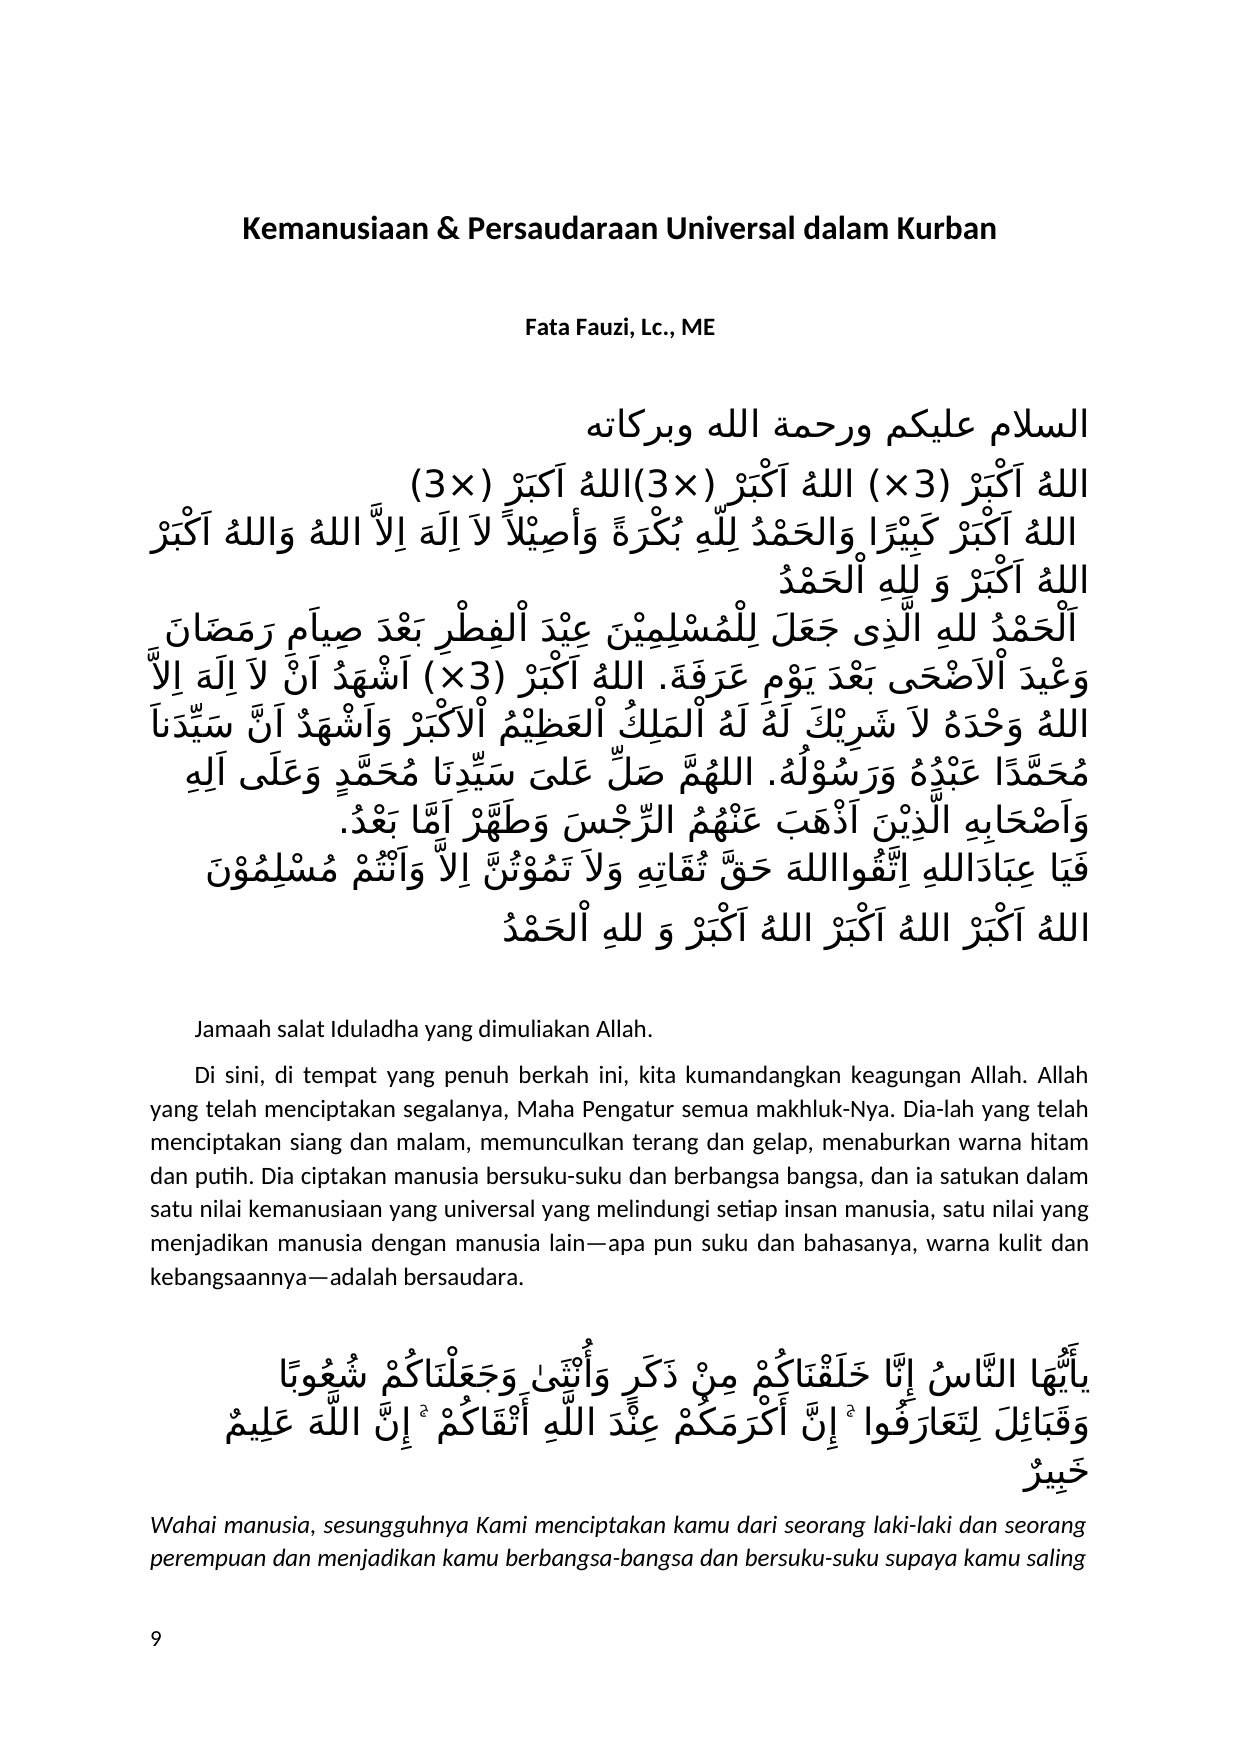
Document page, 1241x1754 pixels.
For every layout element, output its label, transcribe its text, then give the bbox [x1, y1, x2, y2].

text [150, 1509, 1090, 1573]
text يأَيُّهَا النَّاسُ إِنَّا خَلَقْنَاكُمْ مِنْ ذَكَرٍ وَأُنْثَىٰ وَجَعَلْنَاكُمْ شُعُوبًا وَقَبَائِلَ لِتَعَارَفُوا ۚ إِنَّ أَكْرَمَكُمْ عِنْدَ اللَّهِ أَتْقَاكُمْ ۚ إِنَّ اللَّهَ عَلِيمٌ خَبِيرٌ [150, 1353, 1090, 1492]
text Fata Fauzi, Lc., ME [150, 311, 1090, 341]
text Kemanusiaan & Persaudaraan Universal dalam Kurban [150, 207, 1090, 248]
text Di sini, di tempat yang penuh berkah ini, kita kumandangkan keagungan Allah. Allah yang telah menciptakan segalanya, Maha Pengatur semua makhluk-Nya. Dia-lah yang telah menciptakan siang dan malam, memunculkan terang dan gelap, menaburkan warna hitam dan putih. Dia ciptakan manusia bersuku-suku dan berbangsa bangsa, dan ia satukan dalam satu nilai kemanusiaan yang universal yang melindungi setiap insan manusia, satu nilai yang menjadikan manusia dengan manusia lain—apa pun suku dan bahasanya, warna kulit dan kebangsaannya—adalah bersaudara. [150, 1059, 1090, 1291]
text Jamaah salat Iduladha yang dimuliakan Allah. [150, 1013, 1090, 1044]
text اللهُ اَكْبَرْ اللهُ اَكْبَرْ اللهُ اَكْبَرْ وَ للهِ اْلحَمْدُ [150, 907, 1090, 951]
text اللهُ اَكْبَرْ (3×) اللهُ اَكْبَرْ (×3)اللهُ اَكبَرْ (×3) اللهُ اَكْبَرْ كَبِيْرًا وَالحَمْدُ لِلّهِ بُكْرَةً وَأصِيْلاً لاَ اِلَهَ اِلاَّ اللهُ وَاللهُ اَكْبَرْ اللهُ اَكْبَرْ وَ للهِ اْلحَمْدُ اَلْحَمْدُ للهِ الَّذِى جَعَلَ لِلْمُسْلِمِيْنَ عِيْدَ اْلفِطْرِ بَعْدَ صِياَمِ رَمَضَانَ وَعْيدَ اْلاَضْحَى بَعْدَ يَوْمِ عَرَفَةَ. اللهُ اَكْبَرْ (3×) اَشْهَدُ اَنْ لاَ اِلَهَ اِلاَّ اللهُ وَحْدَهُ لاَ شَرِيْكَ لَهُ لَهُ اْلمَلِكُ اْلعَظِيْمُ اْلاَكْبَرْ وَاَشْهَدٌ اَنَّ سَيِّدَناَ مُحَمَّدًا عَبْدُهُ وَرَسُوْلُهُ. اللهُمَّ صَلِّ عَلىَ سَيِّدِنَا مُحَمَّدٍ وَعَلَى اَلِهِ وَاَصْحَابِهِ الَّذِيْنَ اَذْهَبَ عَنْهُمُ الرِّجْسَ وَطَهَّرْ اَمَّا بَعْدُ. فَيَا عِبَادَاللهِ اِتَّقُوااللهَ حَقَّ تُقَاتِهِ وَلاَ تَمُوْتُنَّ اِلاَّ وَاَنْتُمْ مُسْلِمُوْنَ [150, 463, 1090, 890]
text السلام عليكم ورحمة الله وبركاته [150, 403, 1090, 446]
